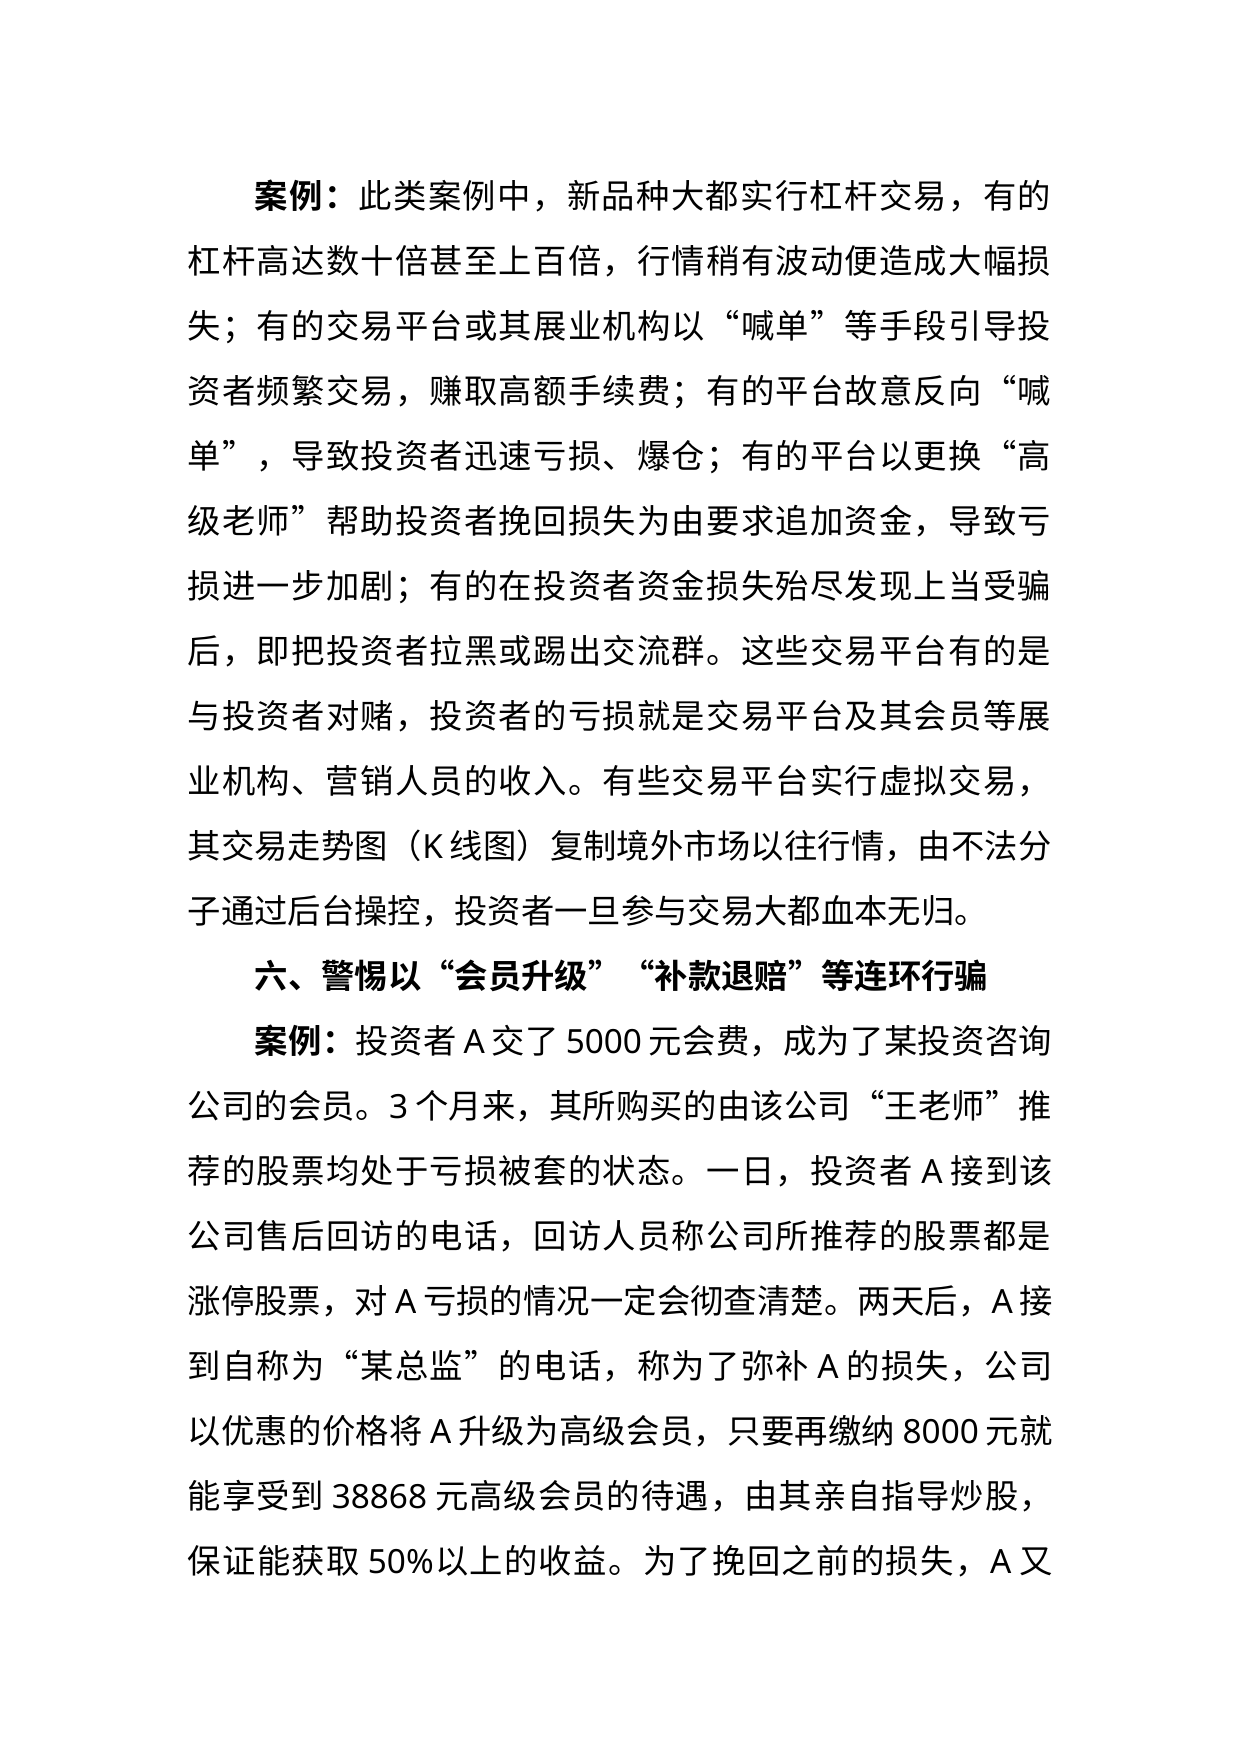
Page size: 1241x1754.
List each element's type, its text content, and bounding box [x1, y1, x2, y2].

text 案例：此类案例中，新品种大都实行杠杆交易，有的杠杆高达数十倍甚至上百倍，行情稍有波动便造成大幅损失；有的交易平台或其展业机构以“喊单”等手段引导投资者频繁交易，赚取高额手续费；有的平台故意反向“喊单”，导致投资者迅速亏损、爆仓；有的平台以更换“高级老师”帮助投资者挽回损失为由要求追加资金，导致亏损进一步加剧；有的在投资者资金损失殆尽发现上当受骗后，即把投资者拉黑或踢出交流群。这些交易平台有的是与投资者对赌，投资者的亏损就是交易平台及其会员等展业机构、营销人员的收入。有些交易平台实行虚拟交易，其交易走势图（K线图）复制境外市场以往行情，由不法分子通过后台操控，投资者一旦参与交易大都血本无归。 [187, 162, 1053, 942]
text 六、警惕以“会员升级”“补款退赔”等连环行骗 [187, 942, 1053, 1007]
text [187, 1007, 1053, 1592]
